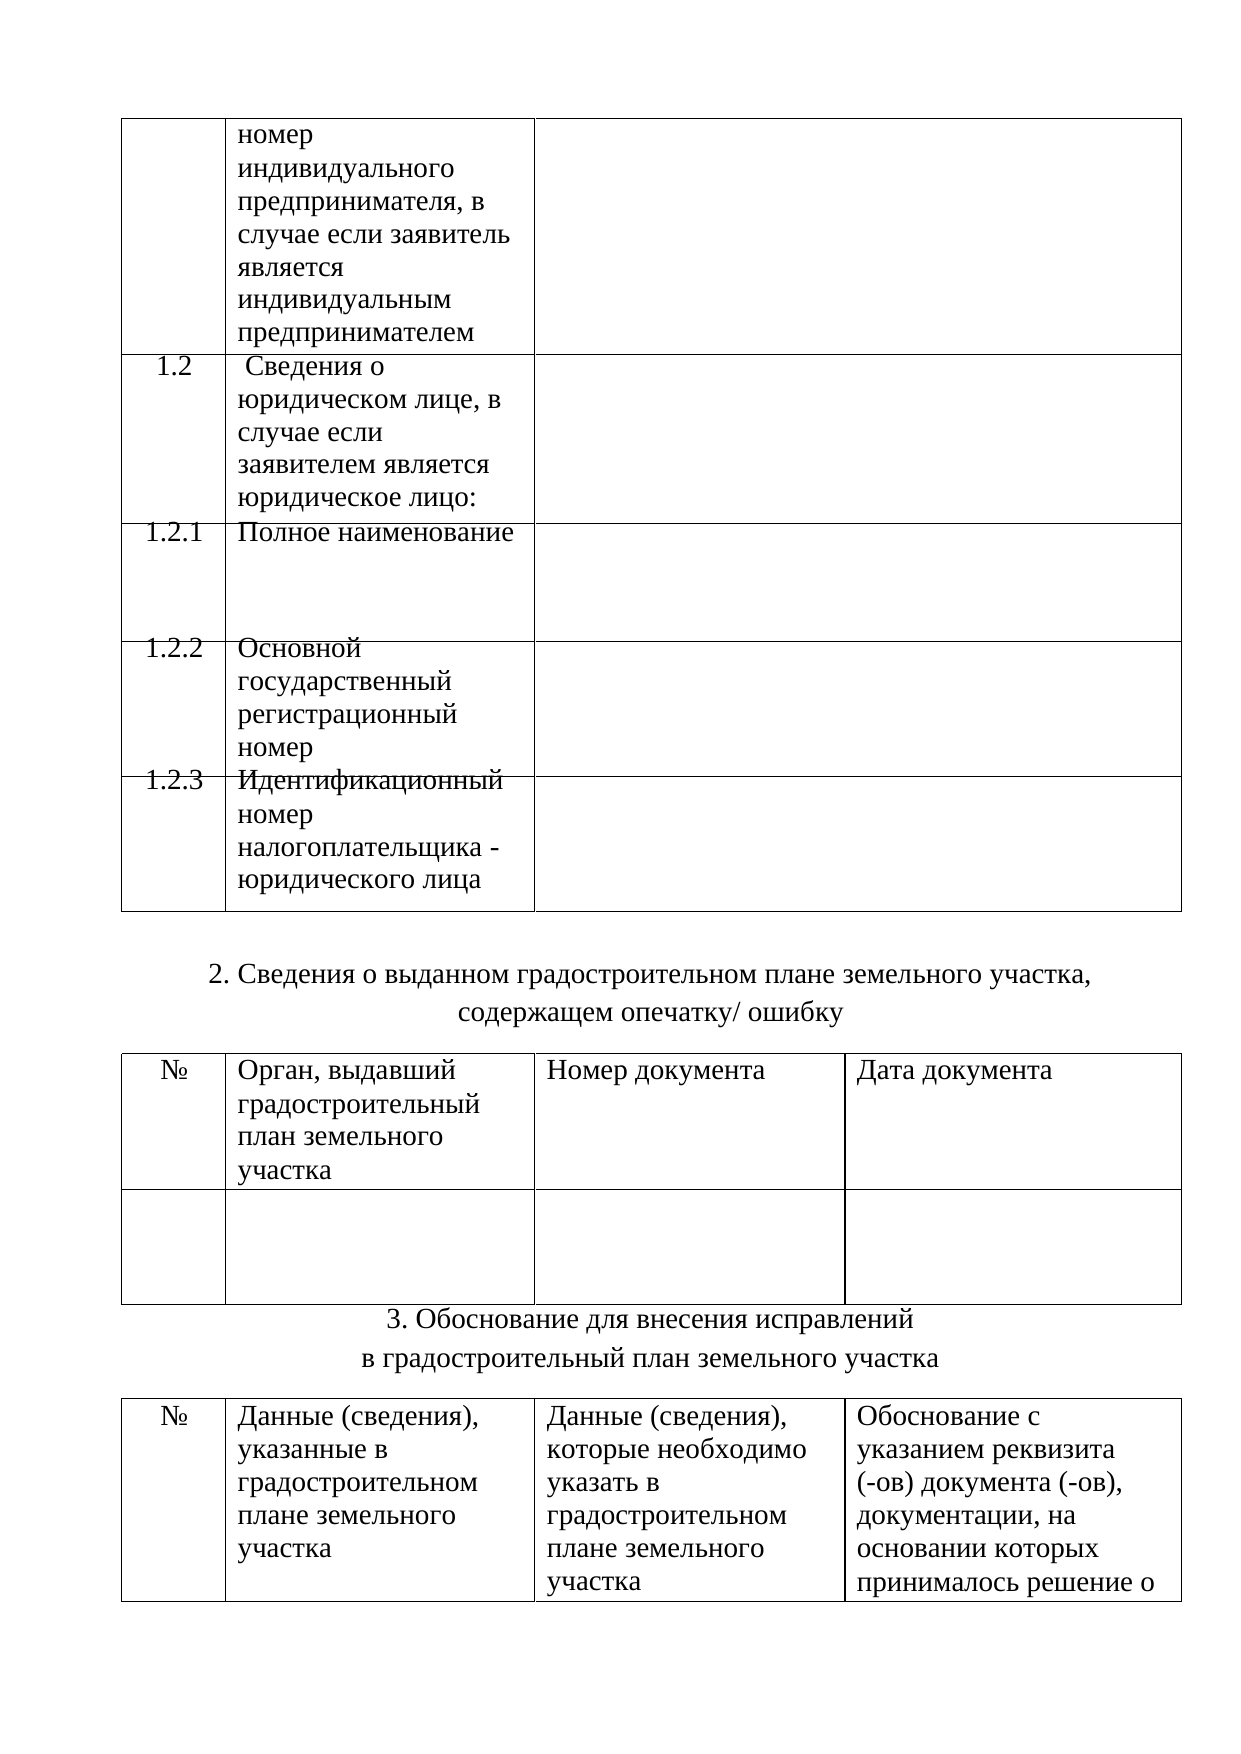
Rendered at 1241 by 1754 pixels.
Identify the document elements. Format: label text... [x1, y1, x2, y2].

text № Орган, выдавший Номер документа Дата документа градостроительный [160, 1053, 1061, 1119]
text план земельного участка [237, 1119, 451, 1186]
text 1.2.2 Основной государственный регистрационный номер [145, 631, 465, 763]
text номер индивидуального предпринимателя, в случае если заявитель является индивидуальным предпринимателем [237, 118, 519, 348]
text 1.2 Сведения о юридическом лице, в случае если заявителем является юридическое лицо: [156, 349, 509, 513]
text принималось решение о [857, 1564, 1159, 1598]
text 2. Сведения о выданном градостроительном плане земельного участка, содержащем опечатку/ ошибку [208, 956, 1102, 1027]
text Обоснование с указанием реквизита (-ов) документа (-ов), документации, на основании которых [857, 1399, 1132, 1564]
text № Данные (сведения), указанные в градостроительном плане земельного участка [160, 1399, 487, 1564]
text Данные (сведения), которые необходимо указать в градостроительном плане земельного участка [547, 1399, 815, 1597]
text в градостроительный план земельного участка [361, 1340, 1159, 1373]
text 1.2.3 Идентификационный номер налогоплательщика -юридического лица [145, 763, 511, 895]
text 1.2.1 Полное наименование [145, 514, 1159, 548]
text 3. Обоснование для внесения исправлений [386, 1301, 1159, 1335]
